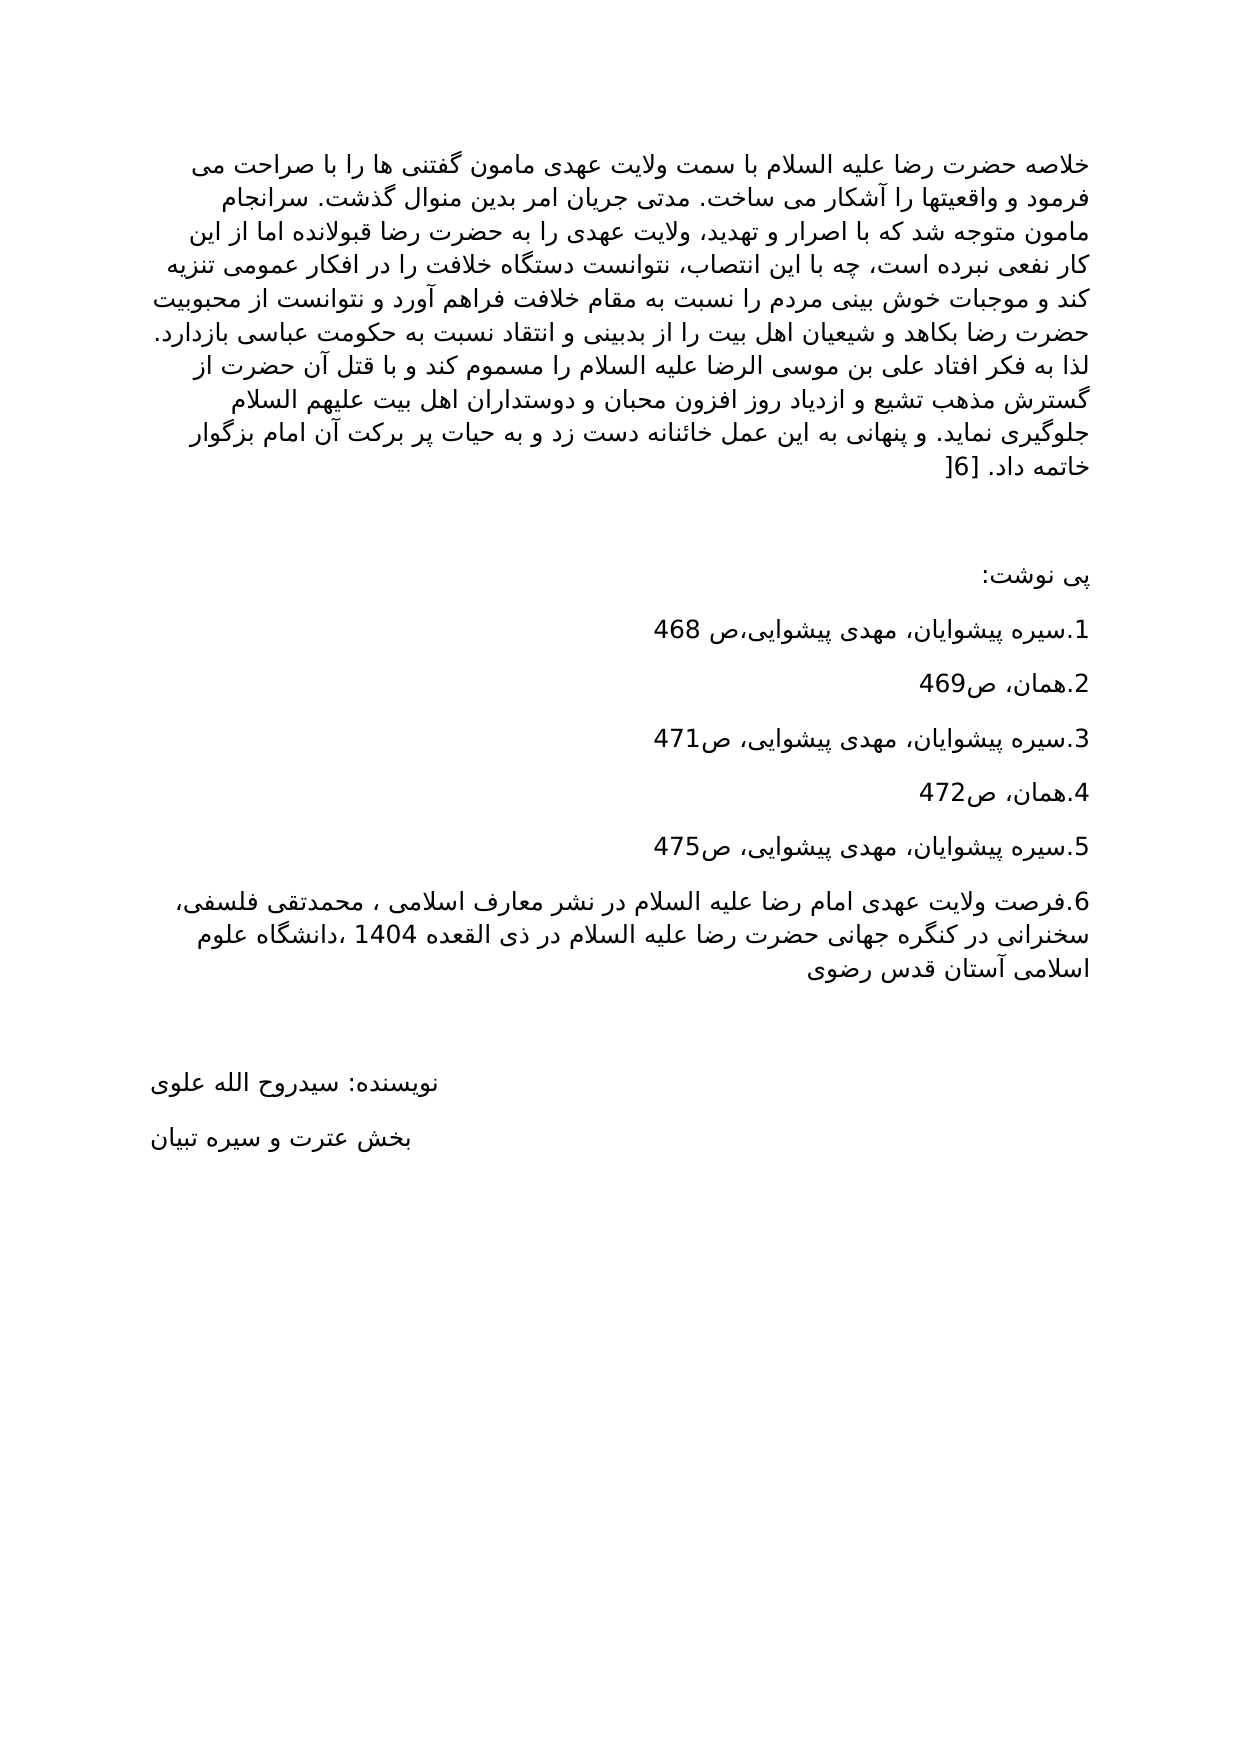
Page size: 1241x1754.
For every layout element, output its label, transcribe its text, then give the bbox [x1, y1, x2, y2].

text خلاصه حضرت رضا علیه السلام با سمت ولایت عهدی مامون گفتنی ها را با صراحت می فرمود و واقعیتها را آشکار می ساخت. مدتی جریان امر بدین منوال گذشت. سرانجام مامون متوجه شد که با اصرار و تهدید، ولایت عهدی را به حضرت رضا قبولانده اما از این کار نفعی نبرده است، چه با این انتصاب، نتوانست دستگاه خلافت را در افکار عمومی تنزیه کند و موجبات خوش بینی مردم را نسبت به مقام خلافت فراهم آورد و نتوانست از محبوبیت حضرت رضا بکاهد و شیعیان اهل بیت را از بدبینی و انتقاد نسبت به حکومت عباسی بازدارد. لذا به فکر افتاد علی بن موسی الرضا علیه السلام را مسموم کند و با قتل آن حضرت از گسترش مذهب تشیع و ازدیاد روز افزون محبان و دوستداران اهل بیت علیهم السلام جلوگیری نماید. و پنهانی به این عمل خائنانه دست زد و به حیات پر برکت آن امام بزگوار خاتمه داد. [6[ [150, 150, 1090, 481]
text 6.فرصت ولایت عهدی امام رضا علیه السلام در نشر معارف اسلامی ، محمدتقی فلسفی، سخنرانی در کنگره جهانی حضرت رضا علیه السلام در ذی القعده 1404 ،دانشگاه علوم اسلامی آستان قدس رضوی [150, 887, 1090, 983]
text 3.سیره پیشوایان، مهدی پیشوایی، ص471 [150, 724, 1090, 753]
text 1.سیره پیشوایان، مهدی پیشوایی،ص 468 [150, 615, 1090, 644]
text پی نوشت: [150, 561, 1090, 590]
text 5.سیره پیشوایان، مهدی پیشوایی، ص475 [150, 832, 1090, 862]
text 2.همان، ص469 [150, 669, 1090, 698]
text بخش عترت و سیره تبیان [150, 1123, 1090, 1152]
text 4.همان، ص472 [150, 778, 1090, 807]
text نویسنده: سیدروح الله علوی [150, 1068, 1090, 1097]
